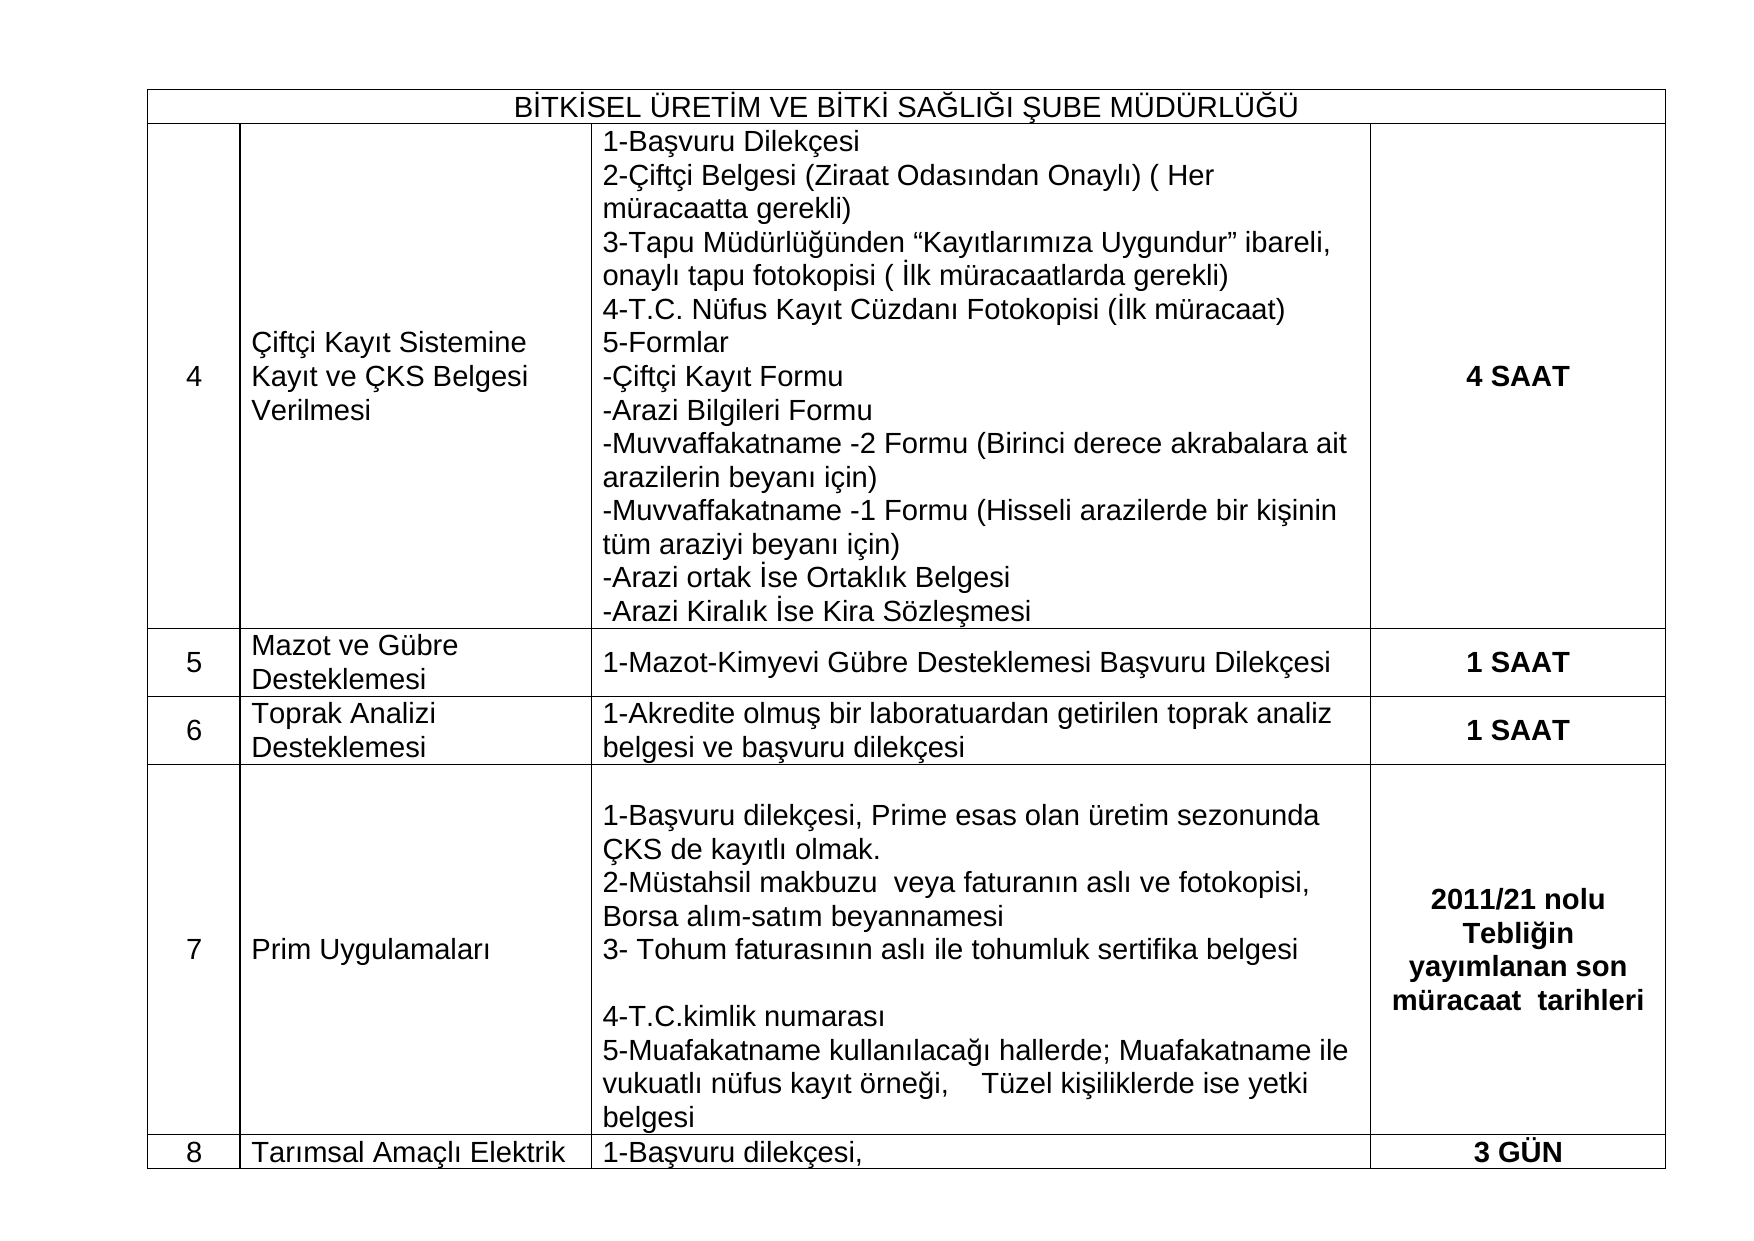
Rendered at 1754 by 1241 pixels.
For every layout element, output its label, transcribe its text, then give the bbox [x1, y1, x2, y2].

table_cell 4 SAAT [1371, 124, 1665, 627]
table_cell BİTKİSEL ÜRETİM VE BİTKİ SAĞLIĞI ŞUBE MÜDÜRLÜĞÜ [148, 90, 1665, 123]
table_cell 1-Başvuru dilekçesi, Prime esas olan üretim sezonunda ÇKS de kayıtlı olmak. 2-Müstahsil makbuzu veya faturanın aslı ve fotokopisi, Borsa alım-satım beyannamesi 3- Tohum faturasının aslı ile tohumluk sertifika belgesi 4-T.C.kimlik numarası 5-Muafakatname kullanılacağı hallerde; Muafakatname ile vukuatlı nüfus kayıt örneği, Tüzel kişiliklerde ise yetki belgesi [592, 765, 1370, 1134]
table_cell 1 SAAT [1371, 697, 1665, 764]
table_cell 6 [148, 697, 239, 764]
table_cell 2011/21 nolu Tebliğin yayımlanan son müracaat tarihleri [1371, 765, 1665, 1134]
table_cell 1-Akredite olmuş bir laboratuardan getirilen toprak analiz belgesi ve başvuru dilekçesi [592, 697, 1370, 764]
table_cell Prim Uygulamaları [241, 765, 591, 1134]
table_cell Toprak Analizi Desteklemesi [241, 697, 591, 764]
table_cell 1 SAAT [1371, 629, 1665, 696]
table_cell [241, 1135, 591, 1168]
table_cell Mazot ve Gübre Desteklemesi [241, 629, 591, 696]
table_cell 7 [148, 765, 239, 1134]
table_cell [592, 1135, 1370, 1168]
table_cell 3 GÜN [1371, 1135, 1665, 1168]
table_cell 1-Başvuru Dilekçesi 2-Çiftçi Belgesi (Ziraat Odasından Onaylı) ( Her müracaatta gerekli) 3-Tapu Müdürlüğünden “Kayıtlarımıza Uygundur” ibareli, onaylı tapu fotokopisi ( İlk müracaatlarda gerekli) 4-T.C. Nüfus Kayıt Cüzdanı Fotokopisi (İlk müracaat) 5-Formlar -Çiftçi Kayıt Formu -Arazi Bilgileri Formu -Muvvaffakatname -2 Formu (Birinci derece akrabalara ait arazilerin beyanı için) -Muvvaffakatname -1 Formu (Hisseli arazilerde bir kişinin tüm araziyi beyanı için) -Arazi ortak İse Ortaklık Belgesi -Arazi Kiralık İse Kira Sözleşmesi [592, 124, 1370, 627]
table_cell 1-Mazot-Kimyevi Gübre Desteklemesi Başvuru Dilekçesi [592, 629, 1370, 696]
table_cell Çiftçi Kayıt Sistemine Kayıt ve ÇKS Belgesi Verilmesi [241, 124, 591, 627]
table_cell 5 [148, 629, 239, 696]
table_cell 4 [148, 124, 239, 627]
table_cell 8 [148, 1135, 239, 1168]
